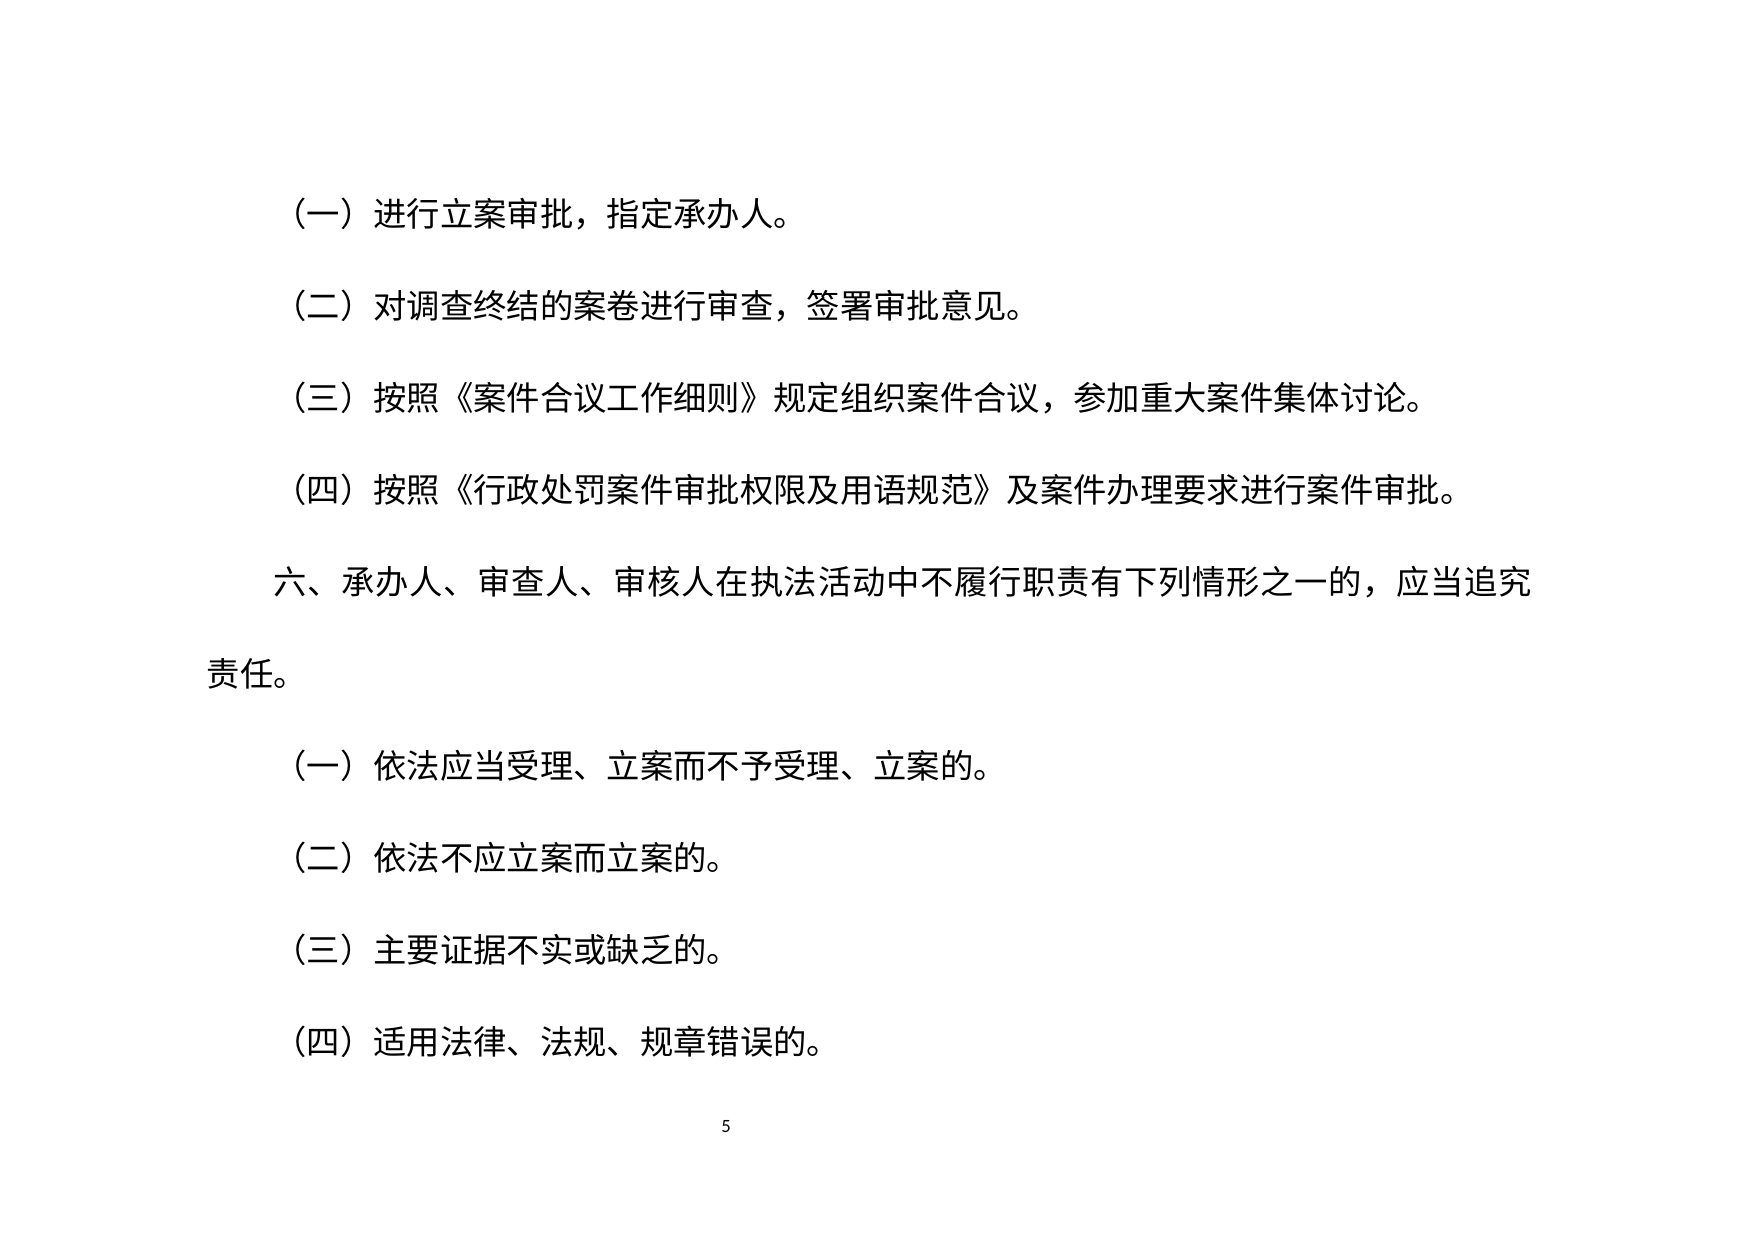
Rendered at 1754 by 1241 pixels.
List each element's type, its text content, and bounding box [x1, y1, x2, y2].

text （四）适用法律、法规、规章错误的。 [207, 994, 1535, 1086]
text （四）按照《行政处罚案件审批权限及用语规范》及案件办理要求进行案件审批。 [207, 442, 1535, 534]
text （三）主要证据不实或缺乏的。 [207, 902, 1535, 994]
text （二）依法不应立案而立案的。 [207, 810, 1535, 902]
text （三）按照《案件合议工作细则》规定组织案件合议，参加重大案件集体讨论。 [207, 350, 1535, 442]
text （二）对调查终结的案卷进行审查，签署审批意见。 [207, 258, 1535, 350]
text （一）依法应当受理、立案而不予受理、立案的。 [207, 718, 1535, 810]
text （一）进行立案审批，指定承办人。 [207, 166, 1535, 258]
text 六、承办人、审查人、审核人在执法活动中不履行职责有下列情形之一的，应当追究责任。 [207, 534, 1535, 718]
